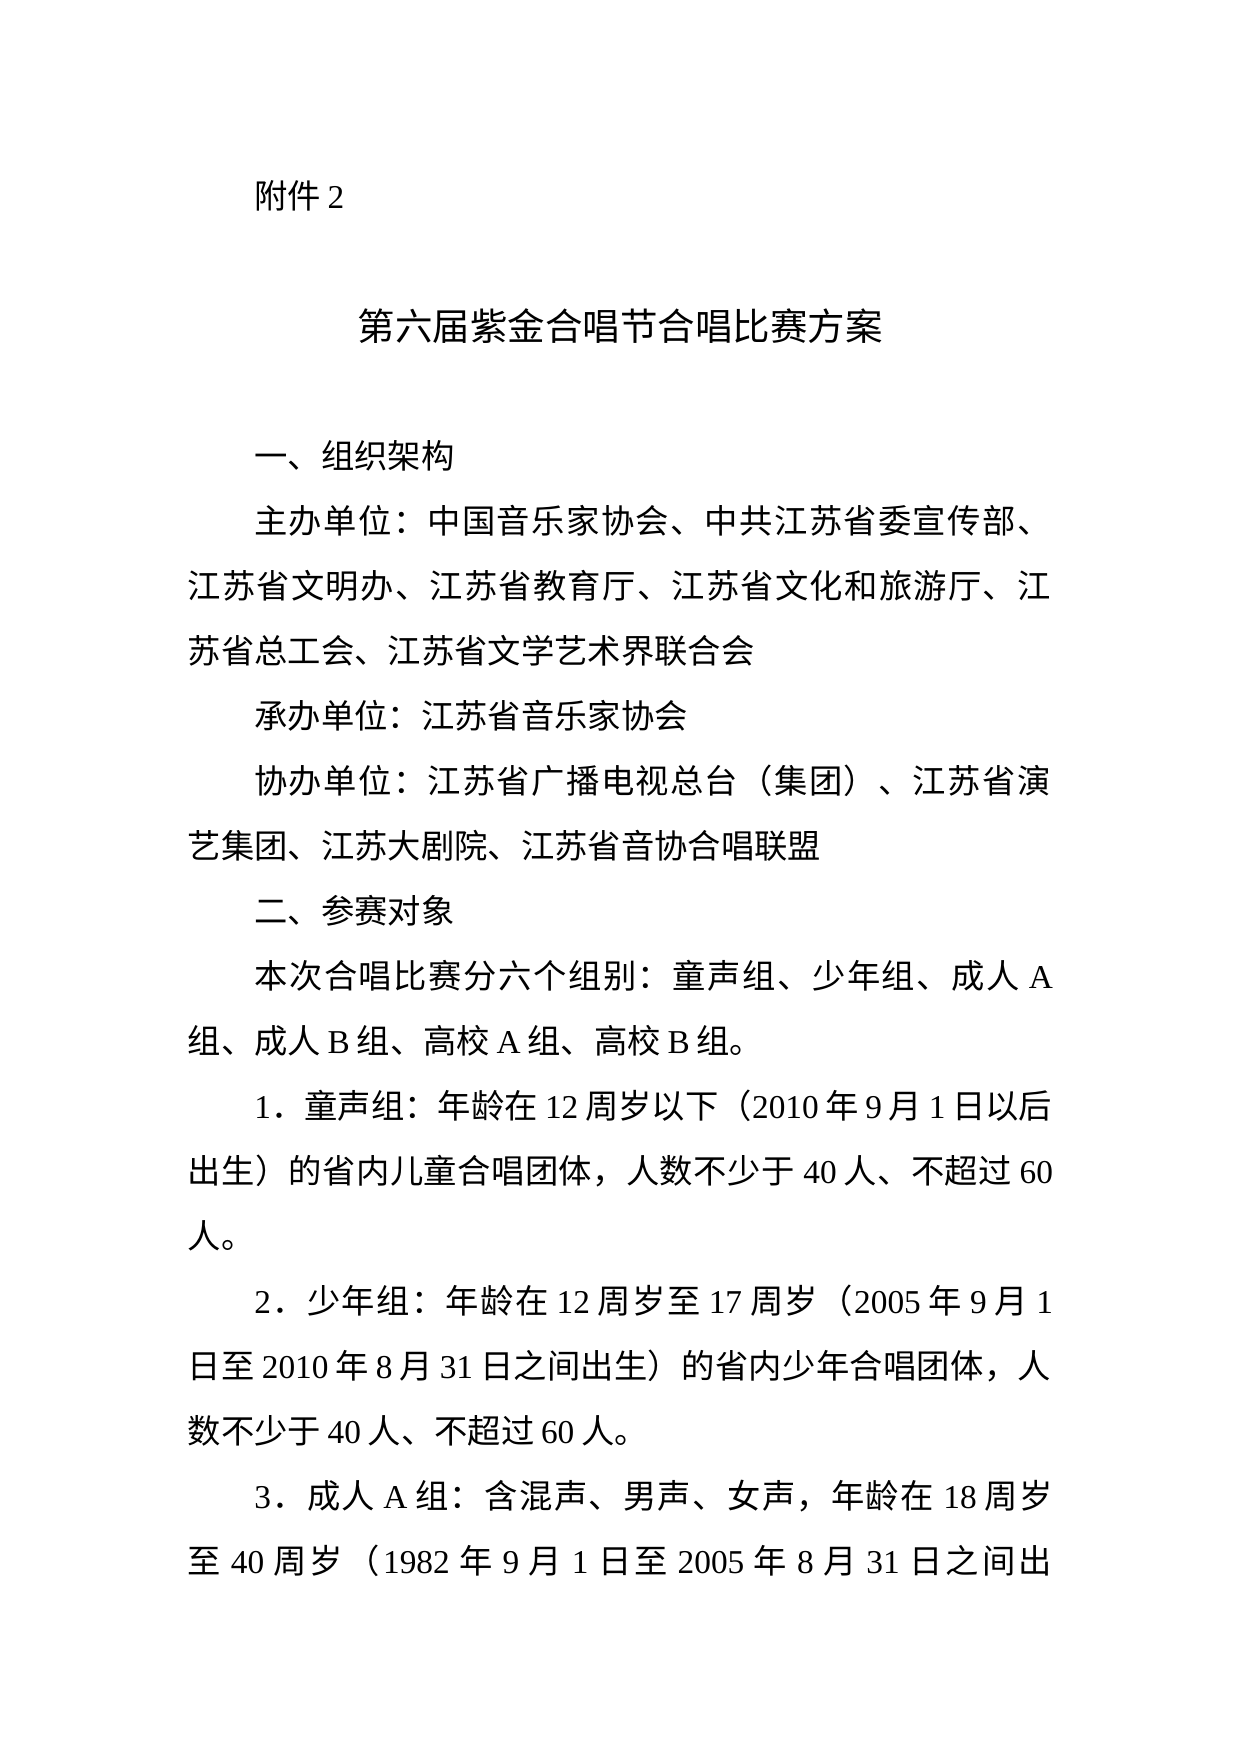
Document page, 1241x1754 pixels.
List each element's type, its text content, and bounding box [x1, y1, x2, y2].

text 协办单位：江苏省广播电视总台（集团）、江苏省演艺集团、江苏大剧院、江苏省音协合唱联盟 [187, 747, 1053, 877]
text 主办单位：中国音乐家协会、中共江苏省委宣传部、江苏省文明办、江苏省教育厅、江苏省文化和旅游厅、江苏省总工会、江苏省文学艺术界联合会 [187, 487, 1053, 682]
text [187, 1462, 1053, 1592]
text 附件2 [187, 162, 1053, 227]
text 1．童声组：年龄在12周岁以下（2010年9月1日以后出生）的省内儿童合唱团体，人数不少于40人、不超过60人。 [187, 1072, 1053, 1267]
text 二、参赛对象 [187, 877, 1053, 942]
text 本次合唱比赛分六个组别：童声组、少年组、成人A组、成人B组、高校A组、高校B组。 [187, 942, 1053, 1072]
text 第六届紫金合唱节合唱比赛方案 [187, 292, 1053, 357]
text 2．少年组：年龄在12周岁至17周岁（2005年9月1日至2010年8月31日之间出生）的省内少年合唱团体，人数不少于40人、不超过60人。 [187, 1267, 1053, 1462]
text 承办单位：江苏省音乐家协会 [187, 682, 1053, 747]
text 一、组织架构 [187, 422, 1053, 487]
